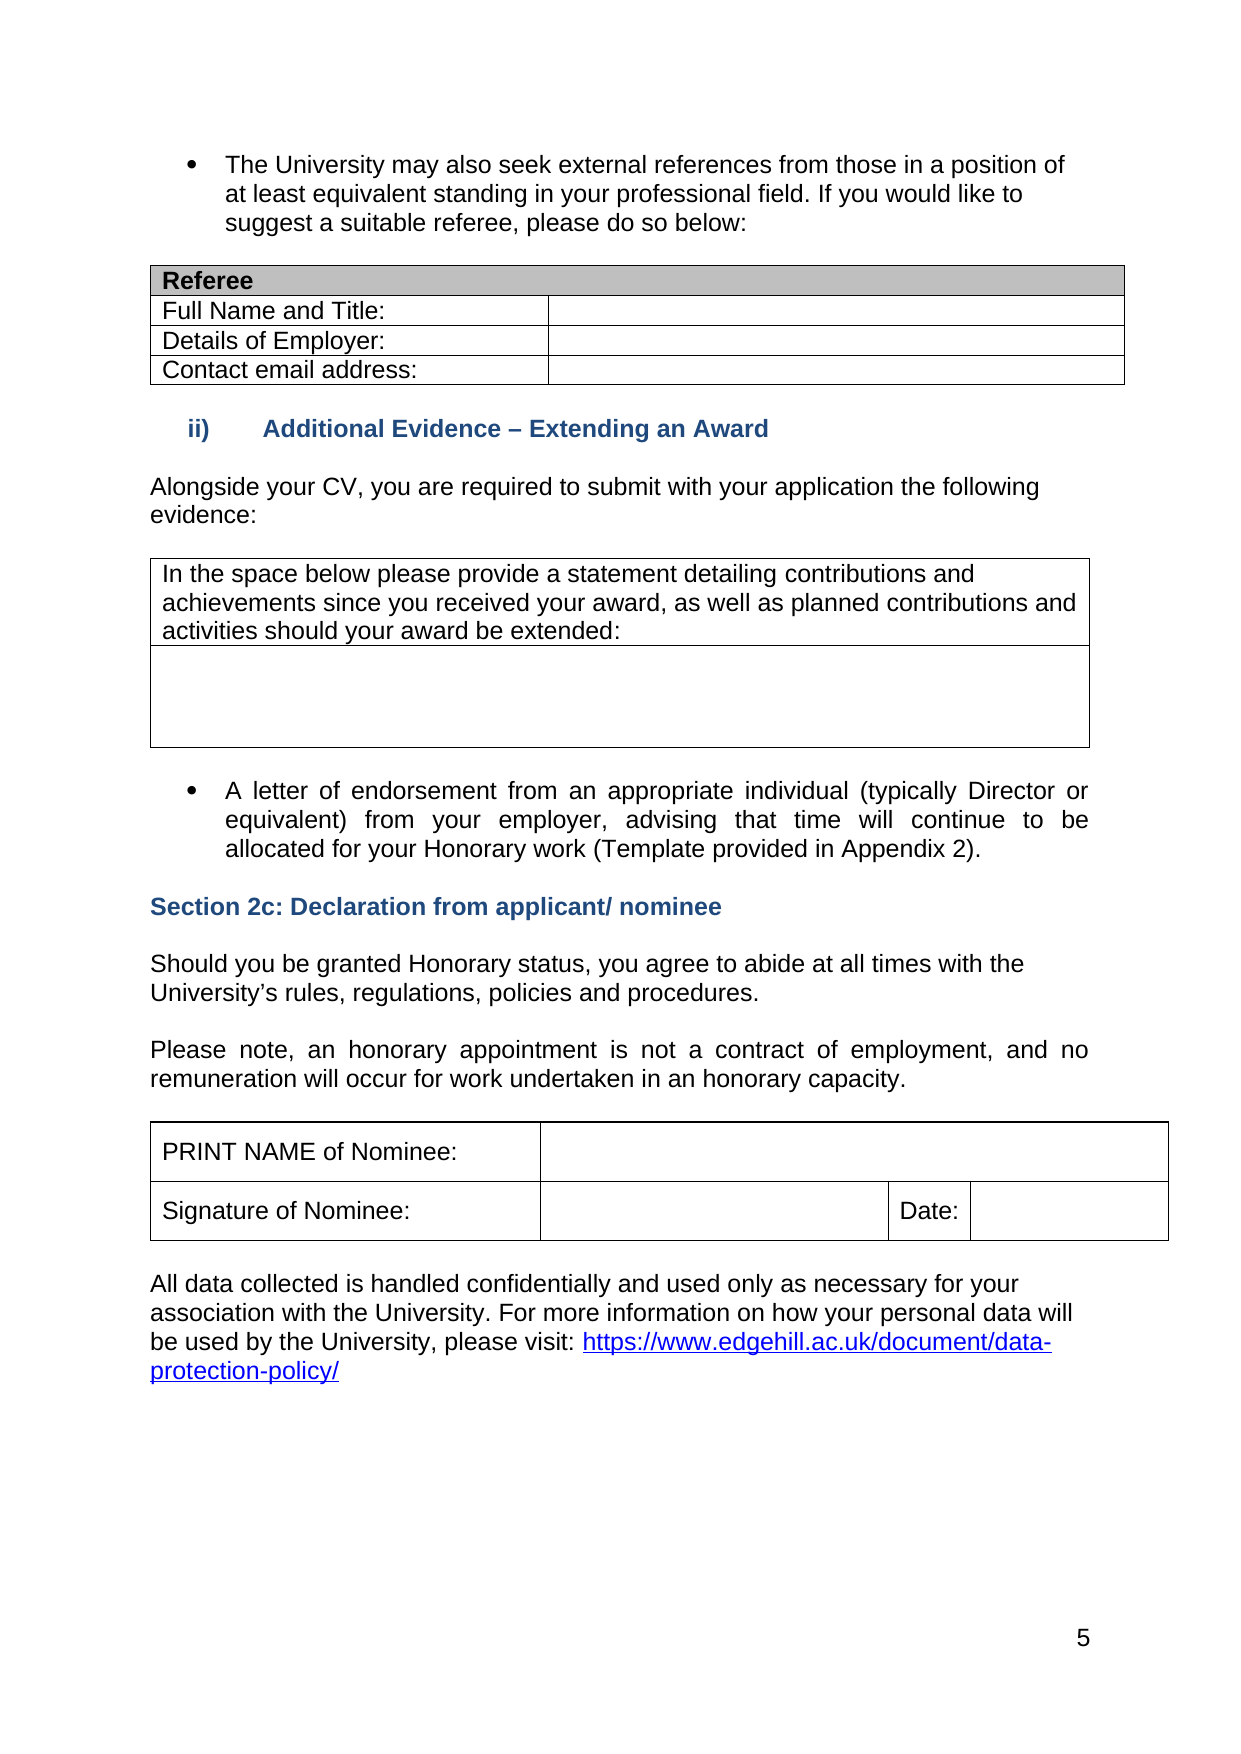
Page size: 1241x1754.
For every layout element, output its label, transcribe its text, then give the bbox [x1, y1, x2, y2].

text Should you be granted Honorary status, you agree to abide at all times with the University’s rules, regulations, policies and procedures. [150, 949, 1090, 1006]
table_cell [151, 646, 1089, 747]
table_header In the space below please provide a statement detailing contributions and achievements since you received your award, as well as planned contributions and activities should your award be extended: [151, 559, 1089, 645]
list The University may also seek external references from those in a position of at least equivalent standing in your professional field. If you would like to suggest a suitable referee, please do so below: [187, 150, 1090, 236]
table_cell Full Name and Title: [151, 296, 548, 325]
list A letter of endorsement from an appropriate individual (typically Director or equivalent) from your employer, advising that time will continue to be allocated for your Honorary work (Template provided in Appendix 2). [187, 776, 1090, 863]
text evidence: [150, 500, 1090, 529]
table_cell [549, 356, 1124, 384]
table_cell Signature of Nominee: [151, 1182, 540, 1239]
list Additional Evidence – Extending an Award [187, 414, 1090, 443]
table_cell Details of Employer: [151, 326, 548, 354]
table_cell [971, 1182, 1168, 1239]
text Section 2c: Declaration from applicant/ nominee [150, 891, 1090, 920]
table_header PRINT NAME of Nominee: [151, 1123, 540, 1181]
table_cell Contact email address: [151, 356, 548, 384]
table_cell [541, 1182, 888, 1239]
table_cell [549, 296, 1124, 325]
text Alongside your CV, you are required to submit with your application the following [150, 472, 1090, 500]
table_cell [549, 326, 1124, 354]
text All data collected is handled confidentially and used only as necessary for your association with the University. For more information on how your personal data will be used by the University, please visit: https://www.edgehill.ac.uk/document/data-protection-policy/ [150, 1269, 1090, 1384]
table_header Referee [151, 266, 1124, 295]
text Please note, an honorary appointment is not a contract of employment, and no remuneration will occur for work undertaken in an honorary capacity. [150, 1035, 1090, 1093]
table_cell Date: [889, 1182, 970, 1239]
table_header [541, 1123, 1168, 1181]
